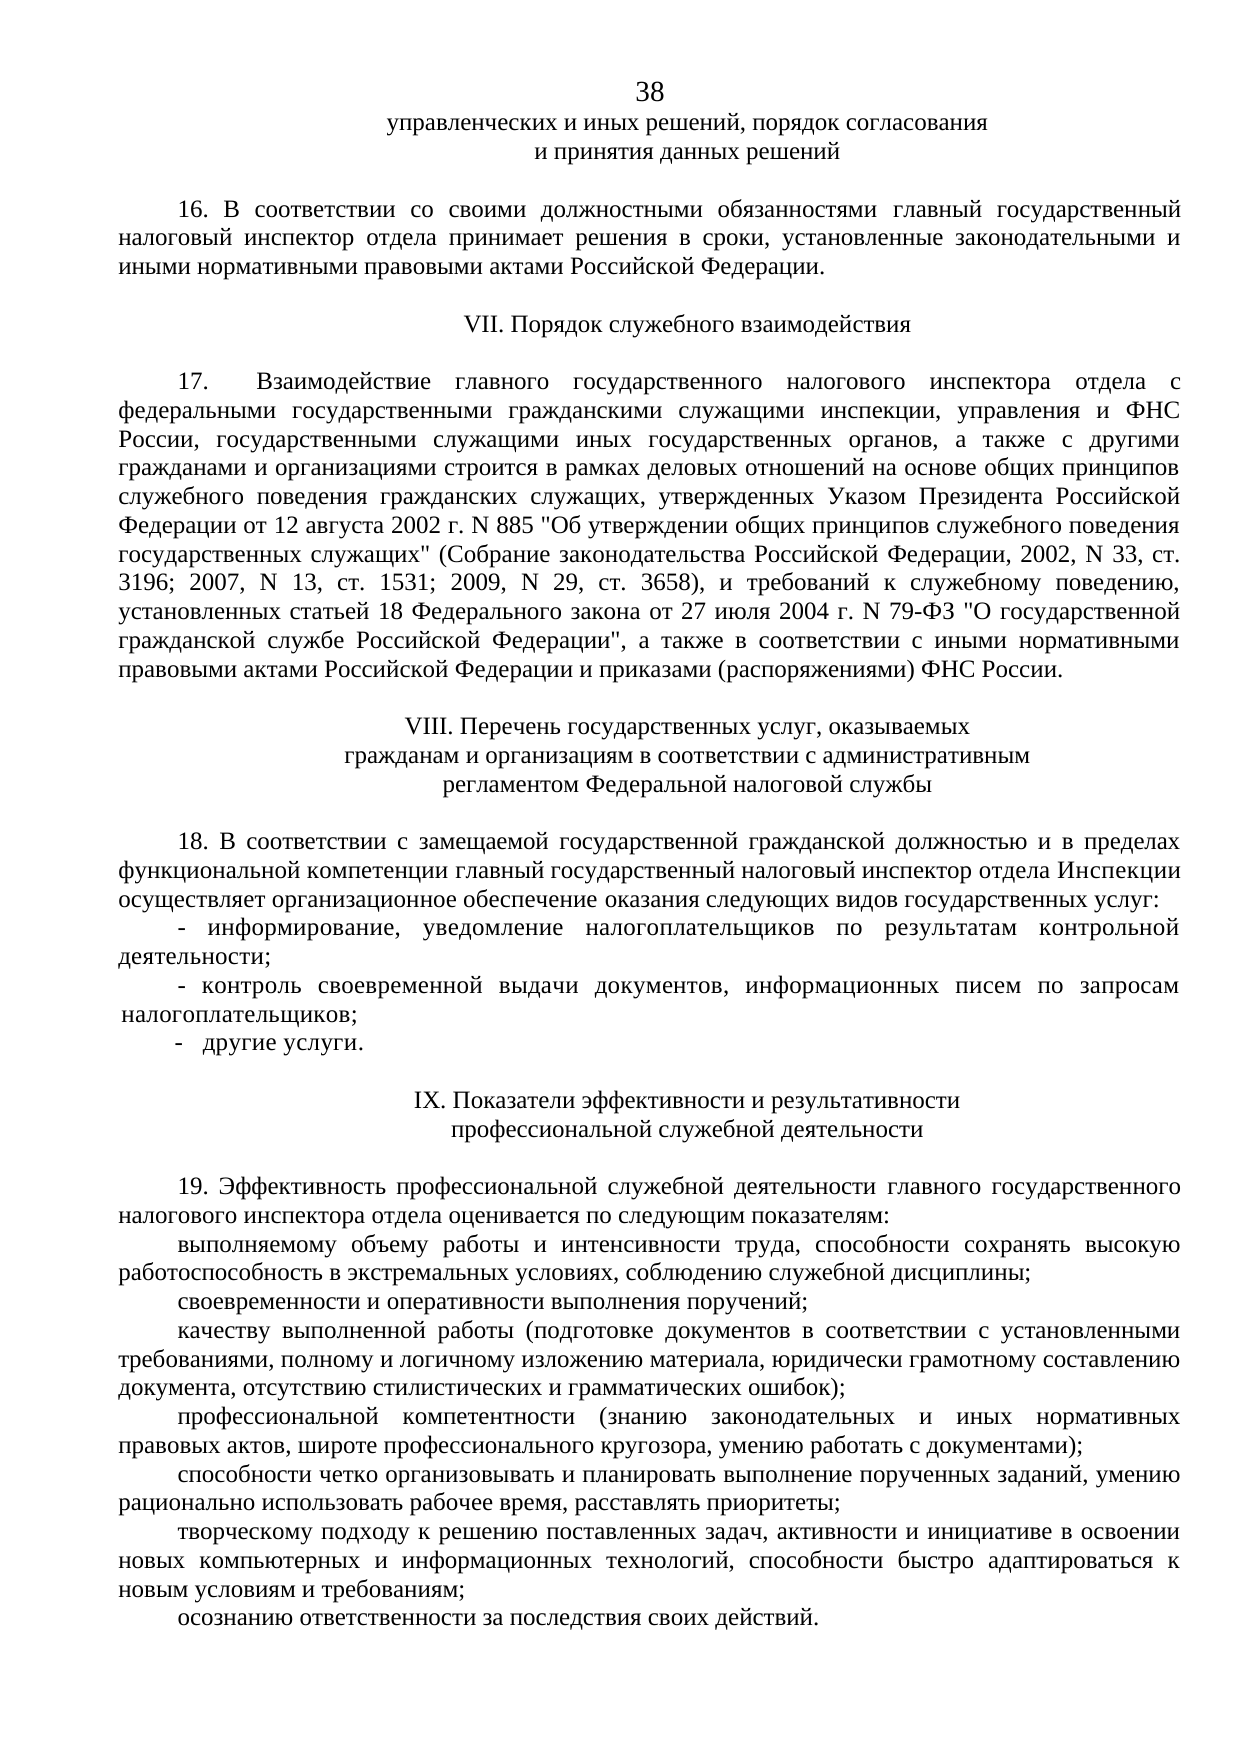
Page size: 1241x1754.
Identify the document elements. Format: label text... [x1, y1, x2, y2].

text VIII. Перечень государственных услуг, оказываемых [118, 711, 1181, 740]
text выполняемому объему работы и интенсивности труда, способности сохранять высокую работоспособность в экстремальных условиях, соблюдению служебной дисциплины; [118, 1229, 1181, 1286]
text качеству выполненной работы (подготовке документов в соответствии с установленными требованиями, полному и логичному изложению материала, юридически грамотному составлению документа, отсутствию стилистических и грамматических ошибок); [118, 1315, 1181, 1401]
text и принятия данных решений [118, 136, 1181, 165]
text VII. Порядок служебного взаимодействия [118, 309, 1181, 337]
text профессиональной компетентности (знанию законодательных и иных нормативных правовых актов, широте профессионального кругозора, умению работать с документами); [118, 1401, 1181, 1459]
text 17. Взаимодействие главного государственного налогового инспектора отдела с федеральными государственными гражданскими служащими инспекции, управления и ФНС России, государственными служащими иных государственных органов, а также с другими гражданами и организациями строится в рамках деловых отношений на основе общих принципов служебного поведения гражданских служащих, утвержденных Указом Президента Российской Федерации от 12 августа 2002 г. N 885 "Об утверждении общих принципов служебного поведения государственных служащих" (Собрание законодательства Российской Федерации, 2002, N 33, ст. 3196; 2007, N 13, ст. 1531; 2009, N 29, ст. 3658), и требований к служебному поведению, установленных статьей 18 Федерального закона от 27 июля 2004 г. N 79-ФЗ "О государственной гражданской службе Российской Федерации", а также в соответствии с иными нормативными правовыми актами Российской Федерации и приказами (распоряжениями) ФНС России. [118, 366, 1181, 682]
text творческому подходу к решению поставленных задач, активности и инициативе в освоении новых компьютерных и информационных технологий, способности быстро адаптироваться к новым условиям и требованиям; [118, 1516, 1181, 1602]
text способности четко организовывать и планировать выполнение порученных заданий, умению рационально использовать рабочее время, расставлять приоритеты; [118, 1459, 1181, 1516]
text профессиональной служебной деятельности [118, 1114, 1181, 1142]
text гражданам и организациям в соответствии с административным [118, 740, 1181, 769]
text - контроль своевременной выдачи документов, информационных писем по запросам налогоплательщиков; [121, 970, 1181, 1027]
text 19. Эффективность профессиональной служебной деятельности главного государственного налогового инспектора отдела оценивается по следующим показателям: [118, 1171, 1181, 1229]
text осознанию ответственности за последствия своих действий. [118, 1602, 1181, 1631]
text 18. В соответствии с замещаемой государственной гражданской должностью и в пределах функциональной компетенции главный государственный налоговый инспектор отдела Инспекции осуществляет организационное обеспечение оказания следующих видов государственных услуг: [118, 826, 1181, 912]
text своевременности и оперативности выполнения поручений; [118, 1286, 1181, 1315]
text управленческих и иных решений, порядок согласования [118, 107, 1181, 136]
text 16. В соответствии со своими должностными обязанностями главный государственный налоговый инспектор отдела принимает решения в сроки, установленные законодательными и иными нормативными правовыми актами Российской Федерации. [118, 194, 1181, 280]
text - другие услуги. [118, 1027, 1181, 1056]
text - информирование, уведомление налогоплательщиков по результатам контрольной деятельности; [118, 912, 1181, 970]
text IX. Показатели эффективности и результативности [118, 1085, 1181, 1114]
text регламентом Федеральной налоговой службы [118, 769, 1181, 797]
